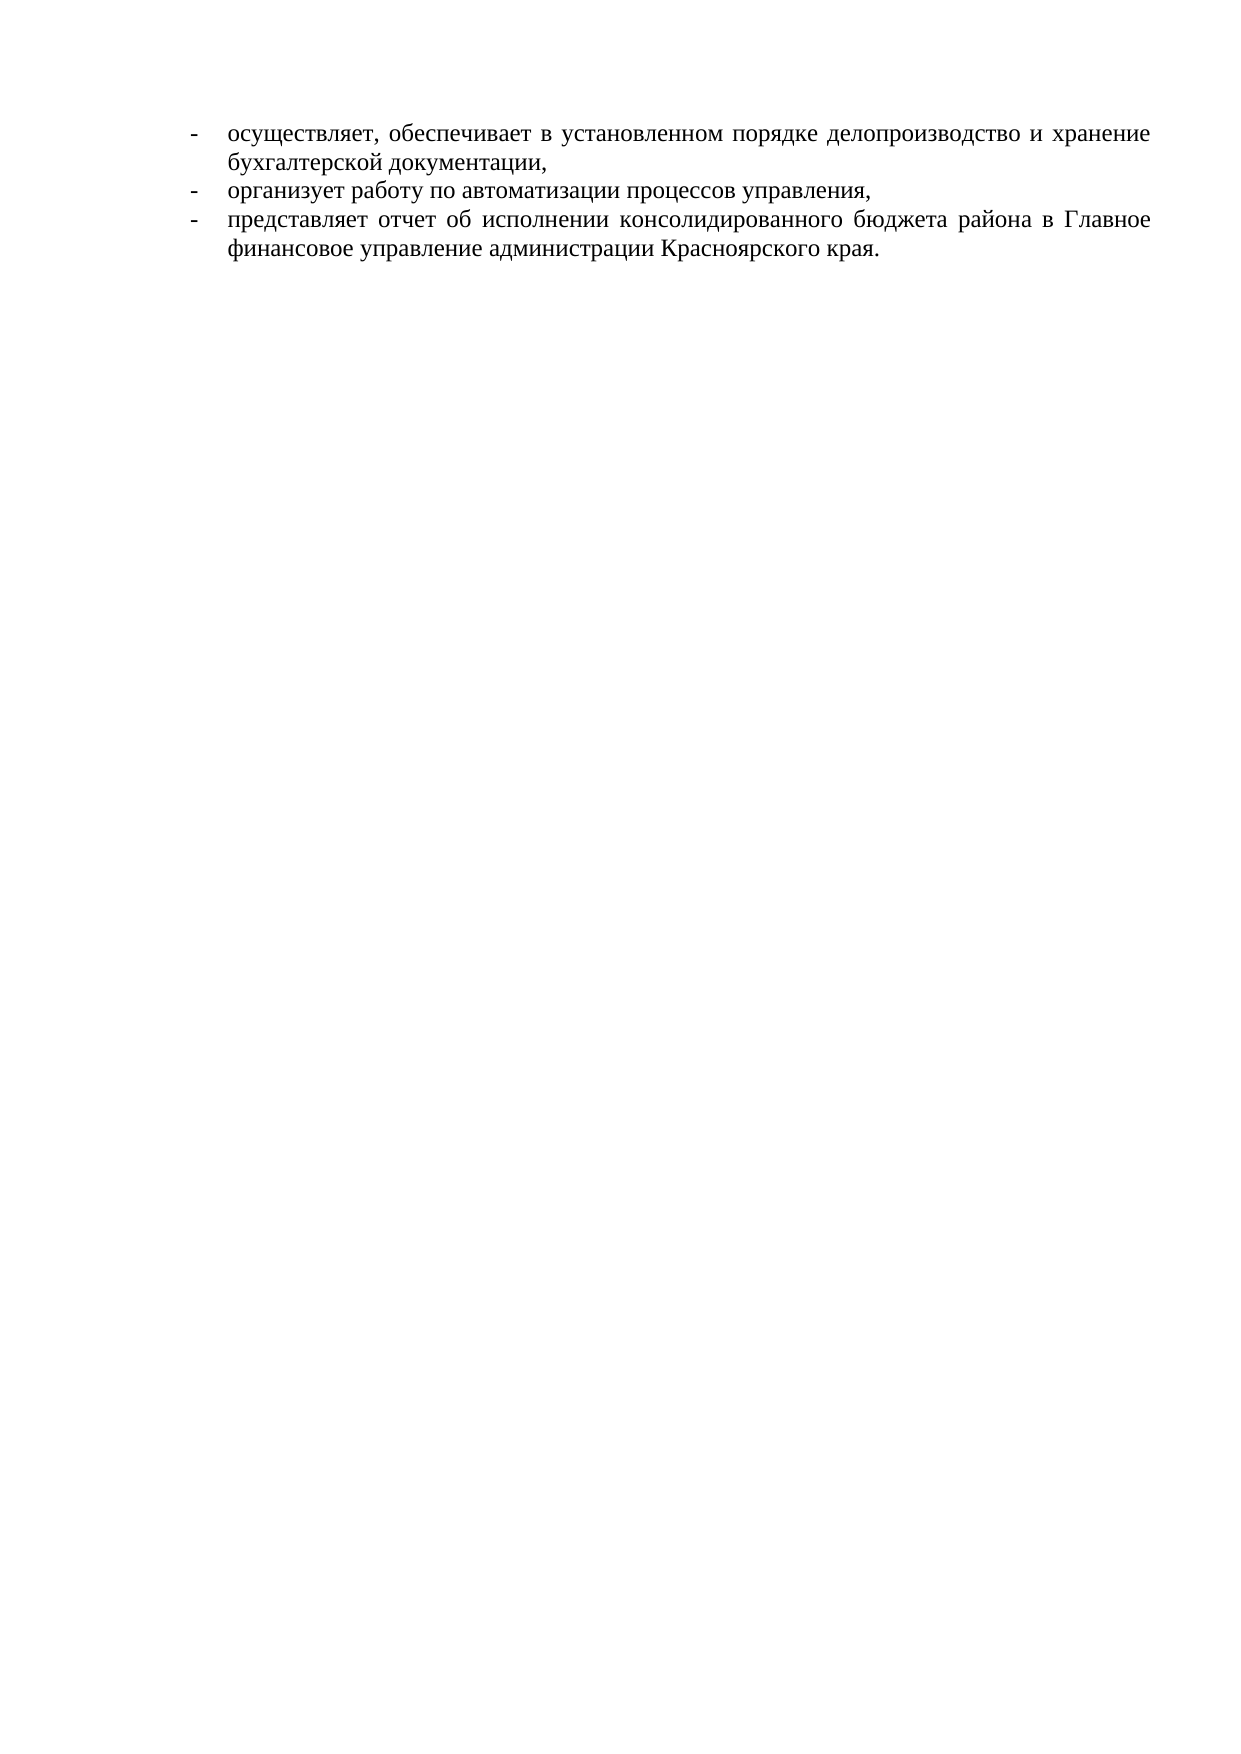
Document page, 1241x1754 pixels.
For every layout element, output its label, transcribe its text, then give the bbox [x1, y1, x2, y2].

list представляет отчет об исполнении консолидированного бюджета района в Главное финансовое управление администрации Красноярского края. [190, 204, 1152, 262]
list осуществляет, обеспечивает в установленном порядке делопроизводство и хранение бухгалтерской документации, [190, 118, 1152, 176]
list организует работу по автоматизации процессов управления, [190, 176, 1152, 204]
